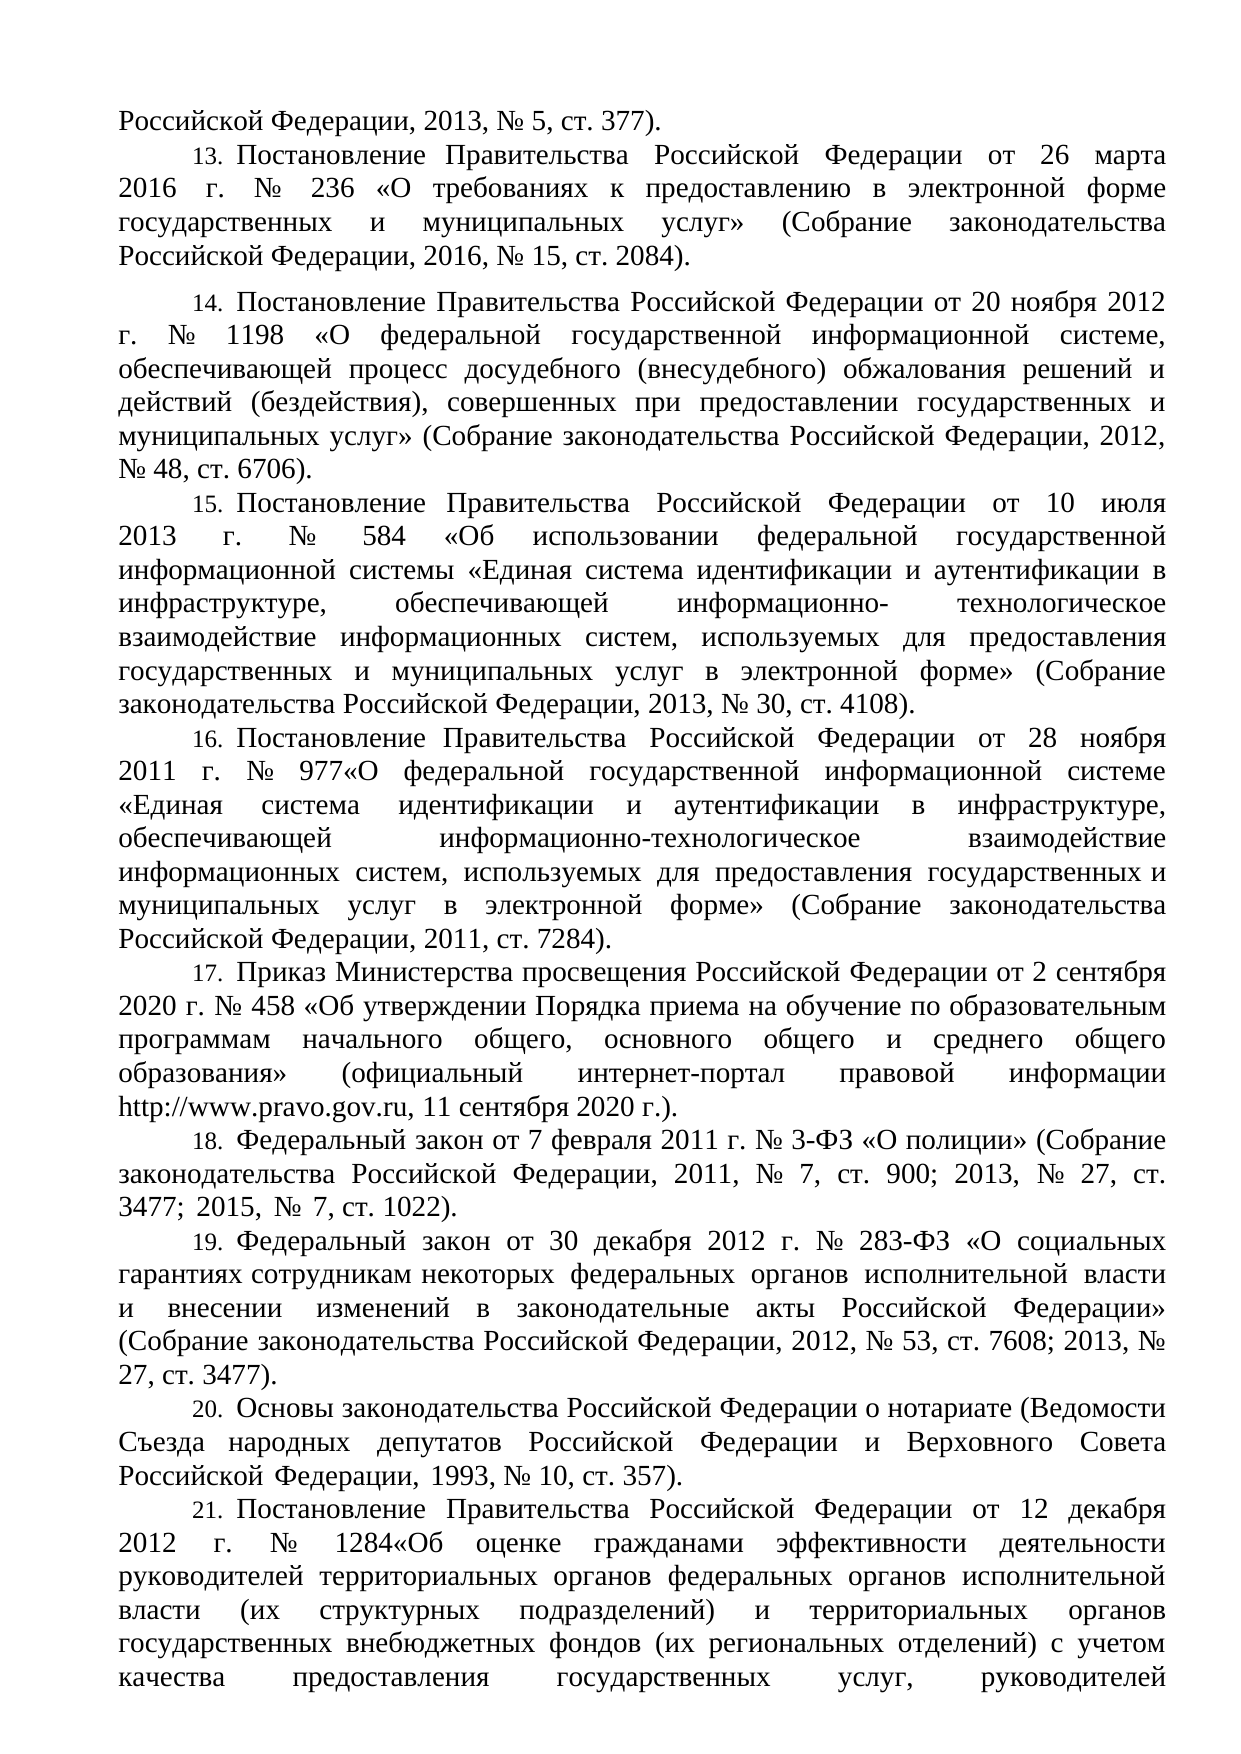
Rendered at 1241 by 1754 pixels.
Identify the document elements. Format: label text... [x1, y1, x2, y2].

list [118, 103, 1166, 137]
list Постановление Правительства Российской Федерации от 10 июля 2013 г. № 584 «Об использовании федеральной государственной информационной системы «Единая система идентификации и аутентификации в инфраструктуре, обеспечивающей информационно- технологическое взаимодействие информационных систем, используемых для предоставления государственных и муниципальных услуг в электронной форме» (Собрание законодательства Российской Федерации, 2013, № 30, ст. 4108). [118, 485, 1166, 720]
list Основы законодательства Российской Федерации о нотариате (Ведомости Съезда народных депутатов Российской Федерации и Верховного Совета Российской Федерации, 1993, № 10, ст. 357). [118, 1391, 1166, 1491]
list Постановление Правительства Российской Федерации от 28 ноября 2011 г. № 977«О федеральной государственной информационной системе «Единая система идентификации и аутентификации в инфраструктуре, обеспечивающей информационно-технологическое взаимодействие информационных систем, используемых для предоставления государственных и муниципальных услуг в электронной форме» (Собрание законодательства Российской Федерации, 2011, ст. 7284). [118, 720, 1166, 954]
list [118, 1491, 1166, 1692]
list Приказ Министерства просвещения Российской Федерации от 2 сентября 2020 г. № 458 «Об утверждении Порядка приема на обучение по образовательным программам начального общего, основного общего и среднего общего образования» (официальный интернет-портал правовой информации http://www.pravo.gov.ru, 11 сентября 2020 г.). [118, 954, 1166, 1122]
list Постановление Правительства Российской Федерации от 26 марта 2016 г. № 236 «О требованиях к предоставлению в электронной форме государственных и муниципальных услуг» (Собрание законодательства Российской Федерации, 2016, № 15, ст. 2084). [118, 137, 1166, 271]
list Постановление Правительства Российской Федерации от 20 ноября 2012 г. № 1198 «О федеральной государственной информационной системе, обеспечивающей процесс досудебного (внесудебного) обжалования решений и действий (бездействия), совершенных при предоставлении государственных и муниципальных услуг» (Собрание законодательства Российской Федерации, 2012, № 48, ст. 6706). [118, 284, 1166, 485]
list Федеральный закон от 7 февраля 2011 г. № 3-ФЗ «О полиции» (Собрание законодательства Российской Федерации, 2011, № 7, ст. 900; 2013, № 27, ст. 3477; 2015, № 7, ст. 1022). [118, 1122, 1166, 1223]
list Федеральный закон от 30 декабря 2012 г. № 283-ФЗ «О социальных гарантиях сотрудникам некоторых федеральных органов исполнительной власти и внесении изменений в законодательные акты Российской Федерации» (Собрание законодательства Российской Федерации, 2012, № 53, ст. 7608; 2013, № 27, ст. 3477). [118, 1223, 1166, 1391]
